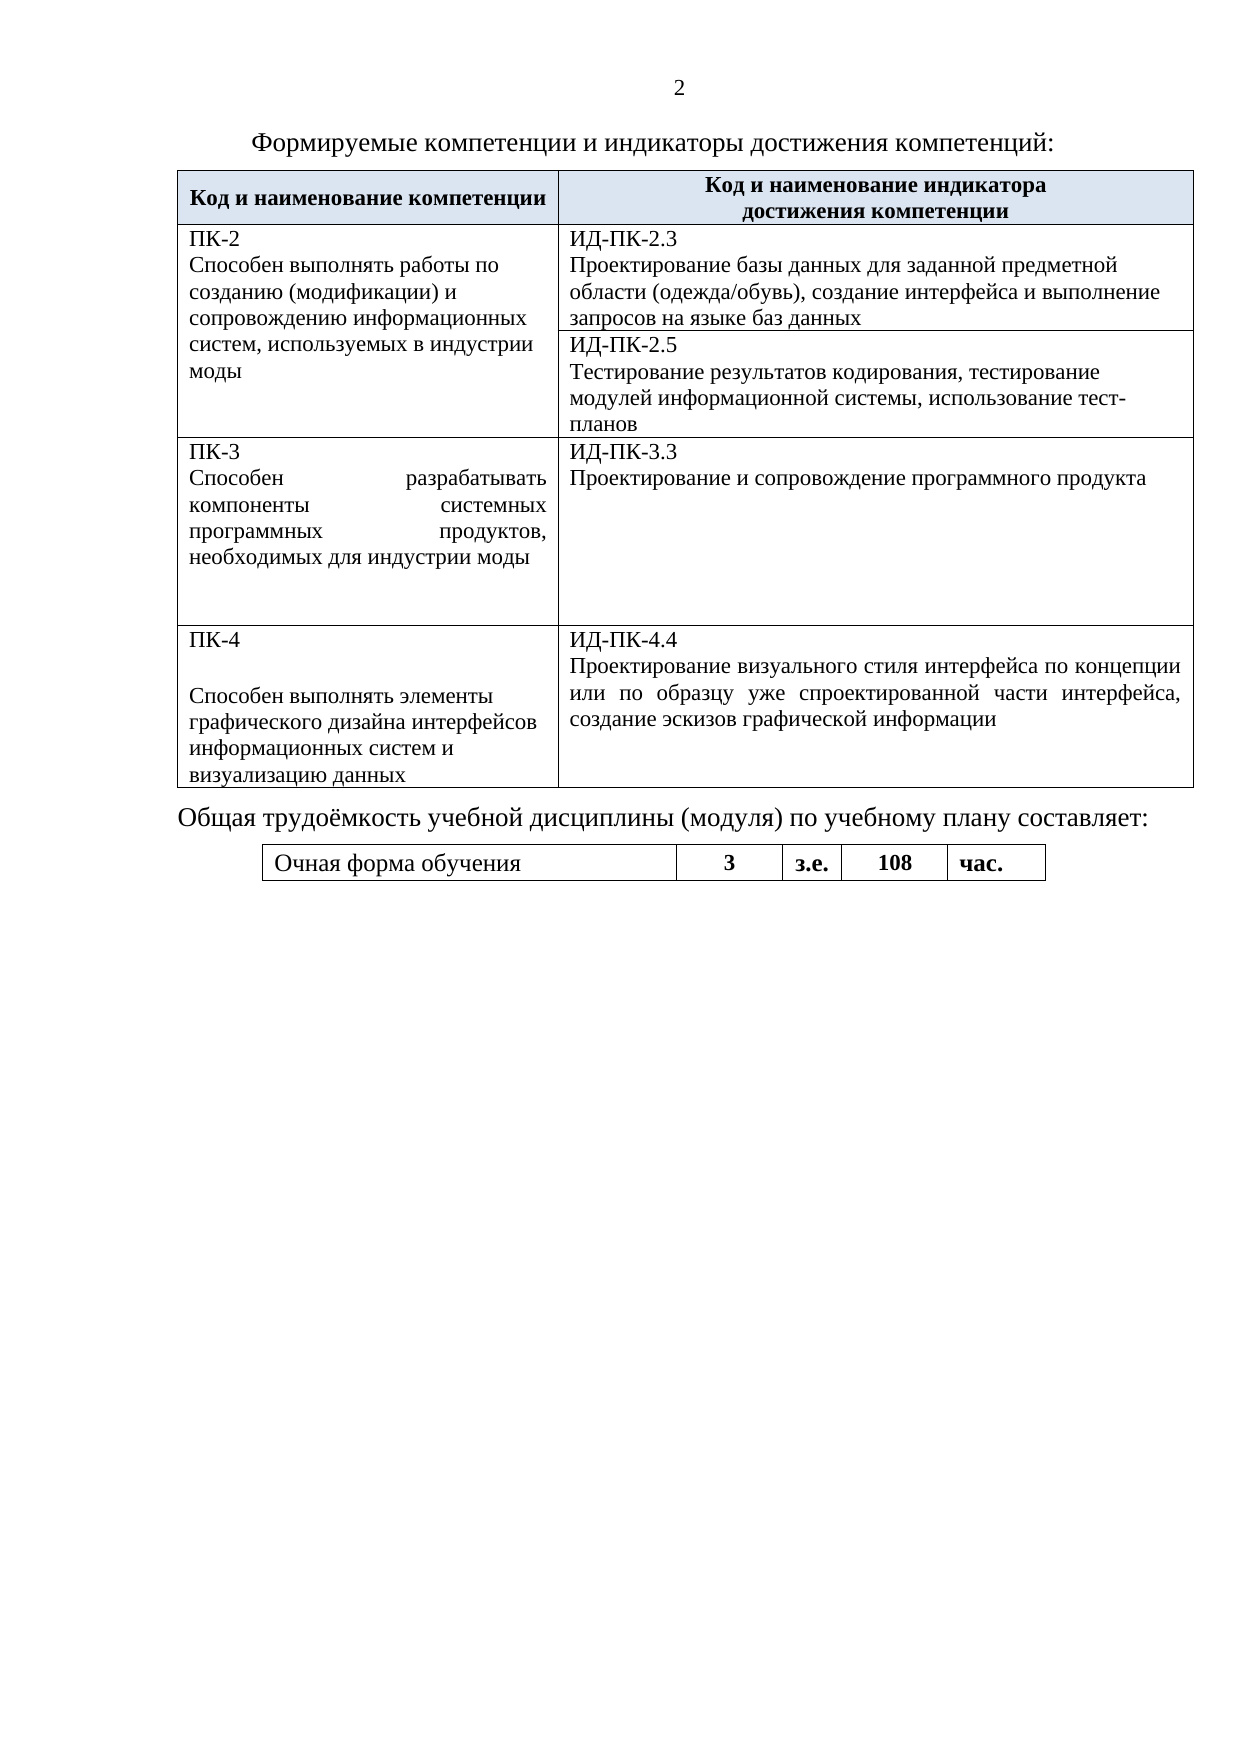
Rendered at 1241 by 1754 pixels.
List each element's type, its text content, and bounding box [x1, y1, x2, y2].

table_cell ИД-ПК-3.3 Проектирование и сопровождение программного продукта [559, 438, 1193, 625]
table_header Очная форма обучения [263, 845, 676, 880]
table_cell ПК-2 Способен выполнять работы по созданию (модификации) и сопровождению информационных систем, используемых в индустрии моды [178, 225, 558, 437]
table_header з.е. [783, 845, 841, 880]
subtitle Общая трудоёмкость учебной дисциплины (модуля) по учебному плану составляет: [177, 801, 1181, 832]
table_cell ПК-3 Способен разрабатывать компоненты системных программных продуктов, необходимых для индустрии моды [178, 438, 558, 625]
table_header час. [948, 845, 1045, 880]
table_cell ПК-4 Способен выполнять элементы графического дизайна интерфейсов информационных систем и визуализацию данных [178, 626, 558, 787]
subtitle Формируемые компетенции и индикаторы достижения компетенций: [251, 127, 1181, 158]
table_header 3 [677, 845, 782, 880]
table_cell ИД-ПК-4.4 Проектирование визуального стиля интерфейса по концепции или по образцу уже спроектированной части интерфейса, создание эскизов графической информации [559, 626, 1193, 787]
table_cell ИД-ПК-2.5 Тестирование результатов кодирования, тестирование модулей информационной системы, использование тест-планов [559, 331, 1193, 437]
table_header Код и наименование индикатора достижения компетенции [559, 171, 1193, 224]
table_header Код и наименование компетенции [178, 171, 558, 224]
table_header 108 [842, 845, 947, 880]
table_cell ИД-ПК-2.3 Проектирование базы данных для заданной предметной области (одежда/обувь), создание интерфейса и выполнение запросов на языке баз данных [559, 225, 1193, 330]
